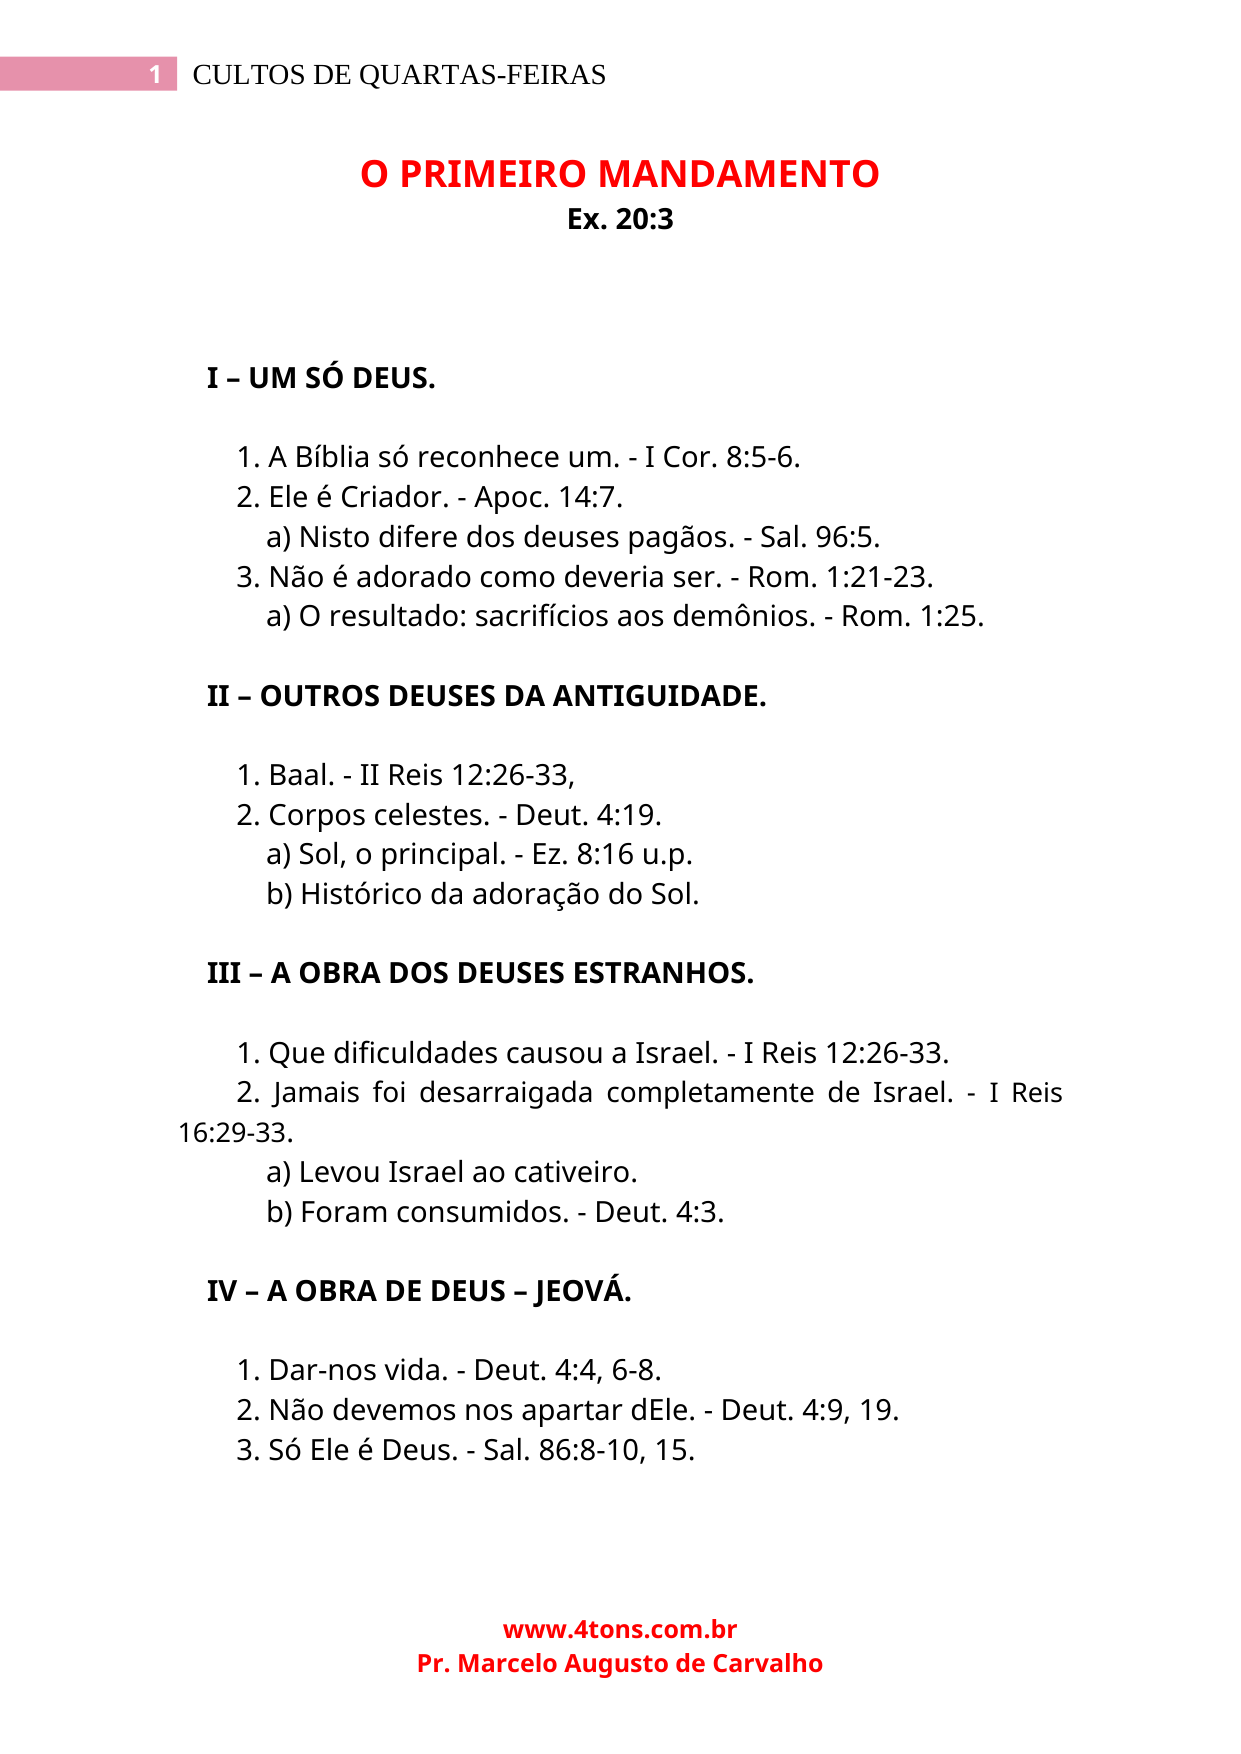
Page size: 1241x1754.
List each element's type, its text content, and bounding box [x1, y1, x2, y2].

text 3. é . - . 86:8-10, 15. [177, 1429, 1063, 1469]
text 3. é adorado deveria . - Rom. 1:21-23. [177, 556, 1063, 596]
text b) da do . [177, 873, 1063, 913]
text O [177, 148, 1063, 199]
text a) Nisto difere dos . - . 96:5. [177, 516, 1063, 556]
text b) Foram consumidos. - Deut. 4:3. [177, 1191, 1063, 1231]
text 2. foi desarraigada de Israel. - I 16:29-33. [177, 1072, 1063, 1151]
text 1. Baal. - II 12:26-33, [177, 754, 1063, 794]
text 2. devemos dEle. - Deut. 4:9, 19. [177, 1389, 1063, 1429]
text 1. Dar-nos . - Deut. 4:4, 6-8. [177, 1349, 1063, 1389]
text III – A OBRA DOS DEUSES ESTRANHOS. [177, 953, 1063, 992]
text 2. é . - Apoc. 14:7. [177, 476, 1063, 516]
text a) Levou Israel ao . [177, 1151, 1063, 1191]
text 1. causou a Israel. - I 12:26-33. [177, 1032, 1063, 1072]
text 1. A reconhece . - I . 8:5-6. [177, 437, 1063, 476]
text 2. . - Deut. 4:19. [177, 794, 1063, 834]
text Ex. 20:3 [177, 199, 1063, 238]
text II – OUTROS DEUSES DA ANTIGUIDADE. [177, 675, 1063, 714]
text a) , o . - Ez. 8:16 u.p. [177, 834, 1063, 873]
text a) O : aos . - Rom. 1:25. [177, 596, 1063, 635]
text IV – A OBRA DE DEUS – JEOVÁ. [177, 1270, 1063, 1310]
text I – UM SÓ DEUS. [177, 357, 1063, 397]
